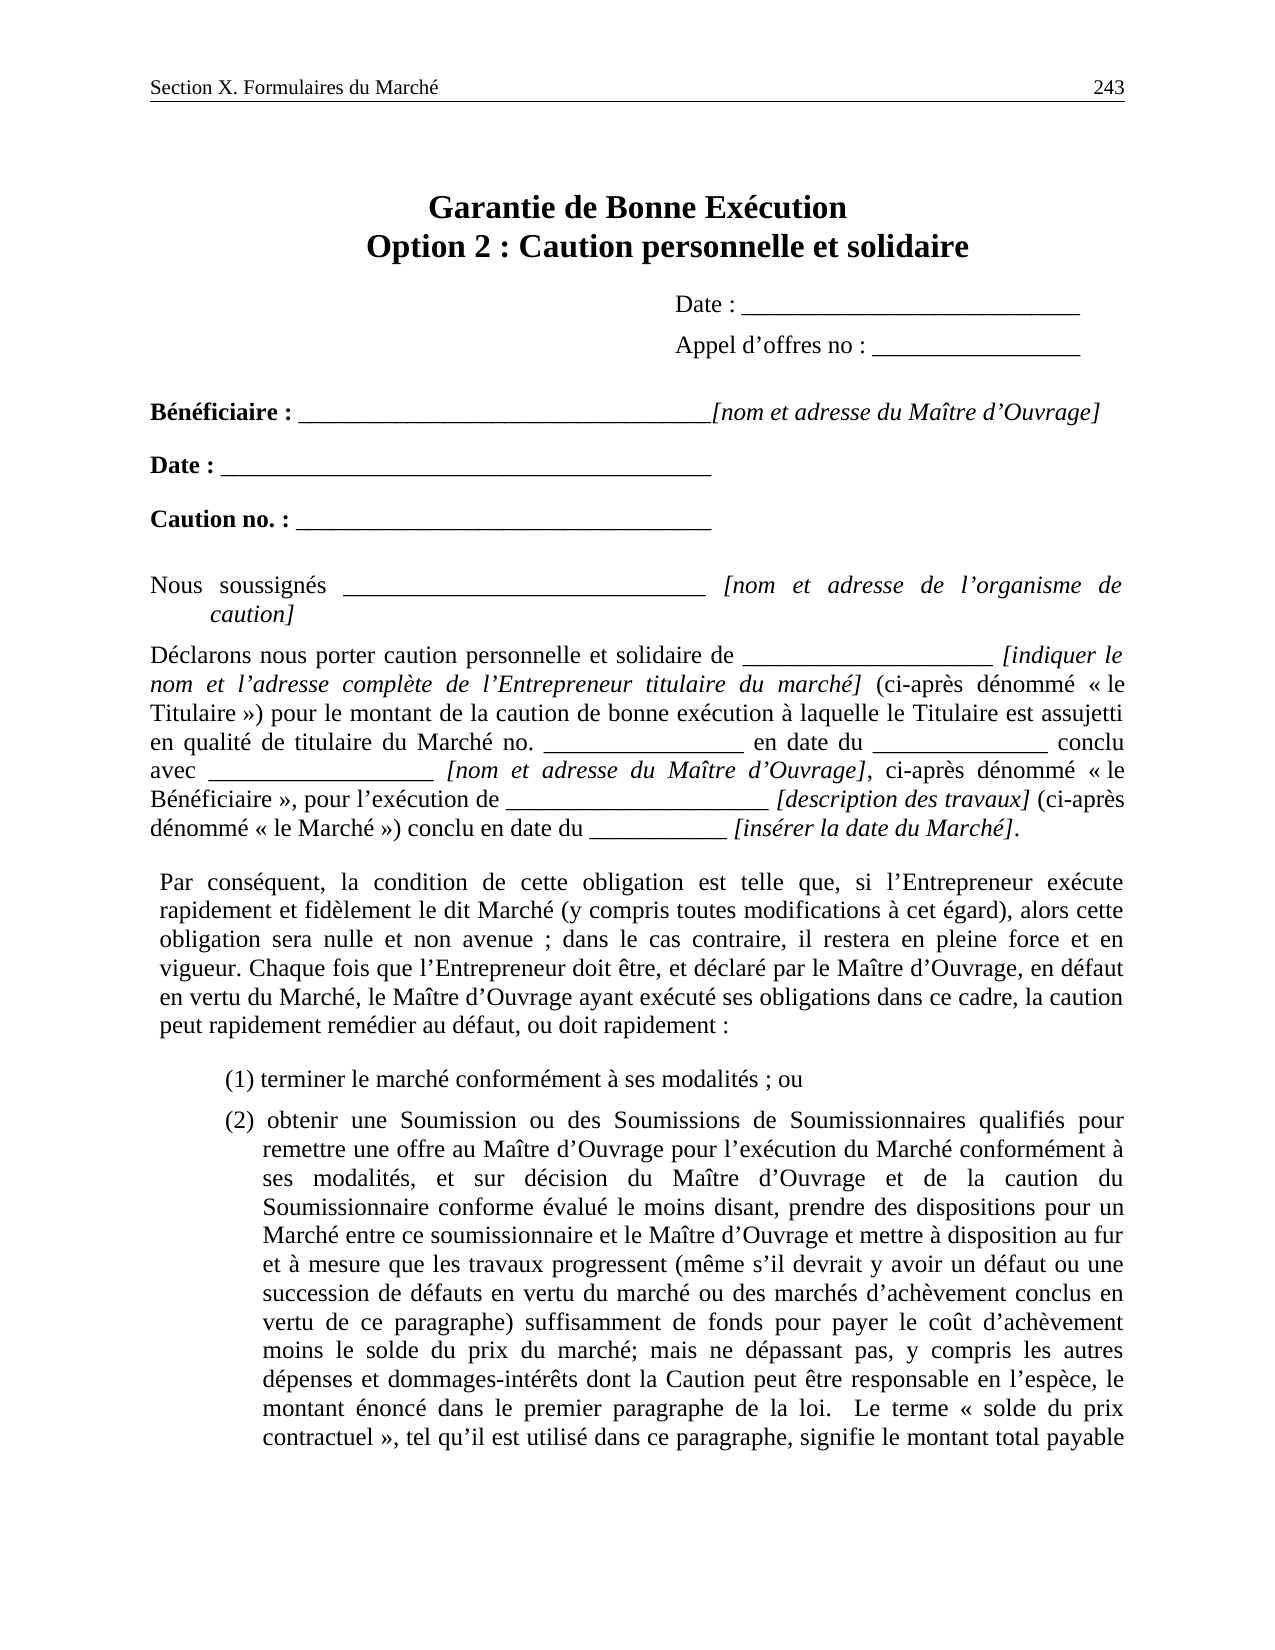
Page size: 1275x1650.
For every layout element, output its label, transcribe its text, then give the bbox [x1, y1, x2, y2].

text Appel d’offres no : [600, 330, 1125, 359]
text Date : [150, 450, 1125, 479]
text (1) terminer le marché conformément à ses modalités ; ou [225, 1064, 1125, 1093]
text Nous soussignés _____________________________ [nom et adresse de l’organisme de caution] [150, 570, 1125, 628]
text Caution no. : [150, 504, 1125, 533]
text Par conséquent, la condition de cette obligation est telle que, si l’Entrepreneur exécute rapidement et fidèlement le dit Marché (y compris toutes modifications à cet égard), alors cette obligation sera nulle et non avenue ; dans le cas contraire, il restera en pleine force et en vigueur. Chaque fois que l’Entrepreneur doit être, et déclaré par le Maître d’Ouvrage, en défaut en vertu du Marché, le Maître d’Ouvrage ayant exécuté ses obligations dans ce cadre, la caution peut rapidement remédier au défaut, ou doit rapidement : [159, 867, 1125, 1039]
text Déclarons nous porter caution personnelle et solidaire de ____________________ [indiquer le nom et l’adresse complète de l’Entrepreneur titulaire du marché] (ci-après dénommé « le Titulaire ») pour le montant de la caution de bonne exécution à laquelle le Titulaire est assujetti en qualité de titulaire du Marché no. ________________ en date du ______________ conclu avec __________________ [nom et adresse du Maître d’Ouvrage], ci-après dénommé « le Bénéficiaire », pour l’exécution de _____________________ [description des travaux] (ci-après dénommé « le Marché ») conclu en date du ___________ [insérer la date du Marché]. [150, 640, 1125, 842]
text Bénéficiaire : [nom et adresse du Maître d’Ouvrage] [150, 397, 1125, 425]
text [225, 1105, 1125, 1450]
text Date : [600, 289, 1125, 318]
text Garantie de Bonne Exécution Option 2 : Caution personnelle et solidaire [150, 187, 1125, 264]
